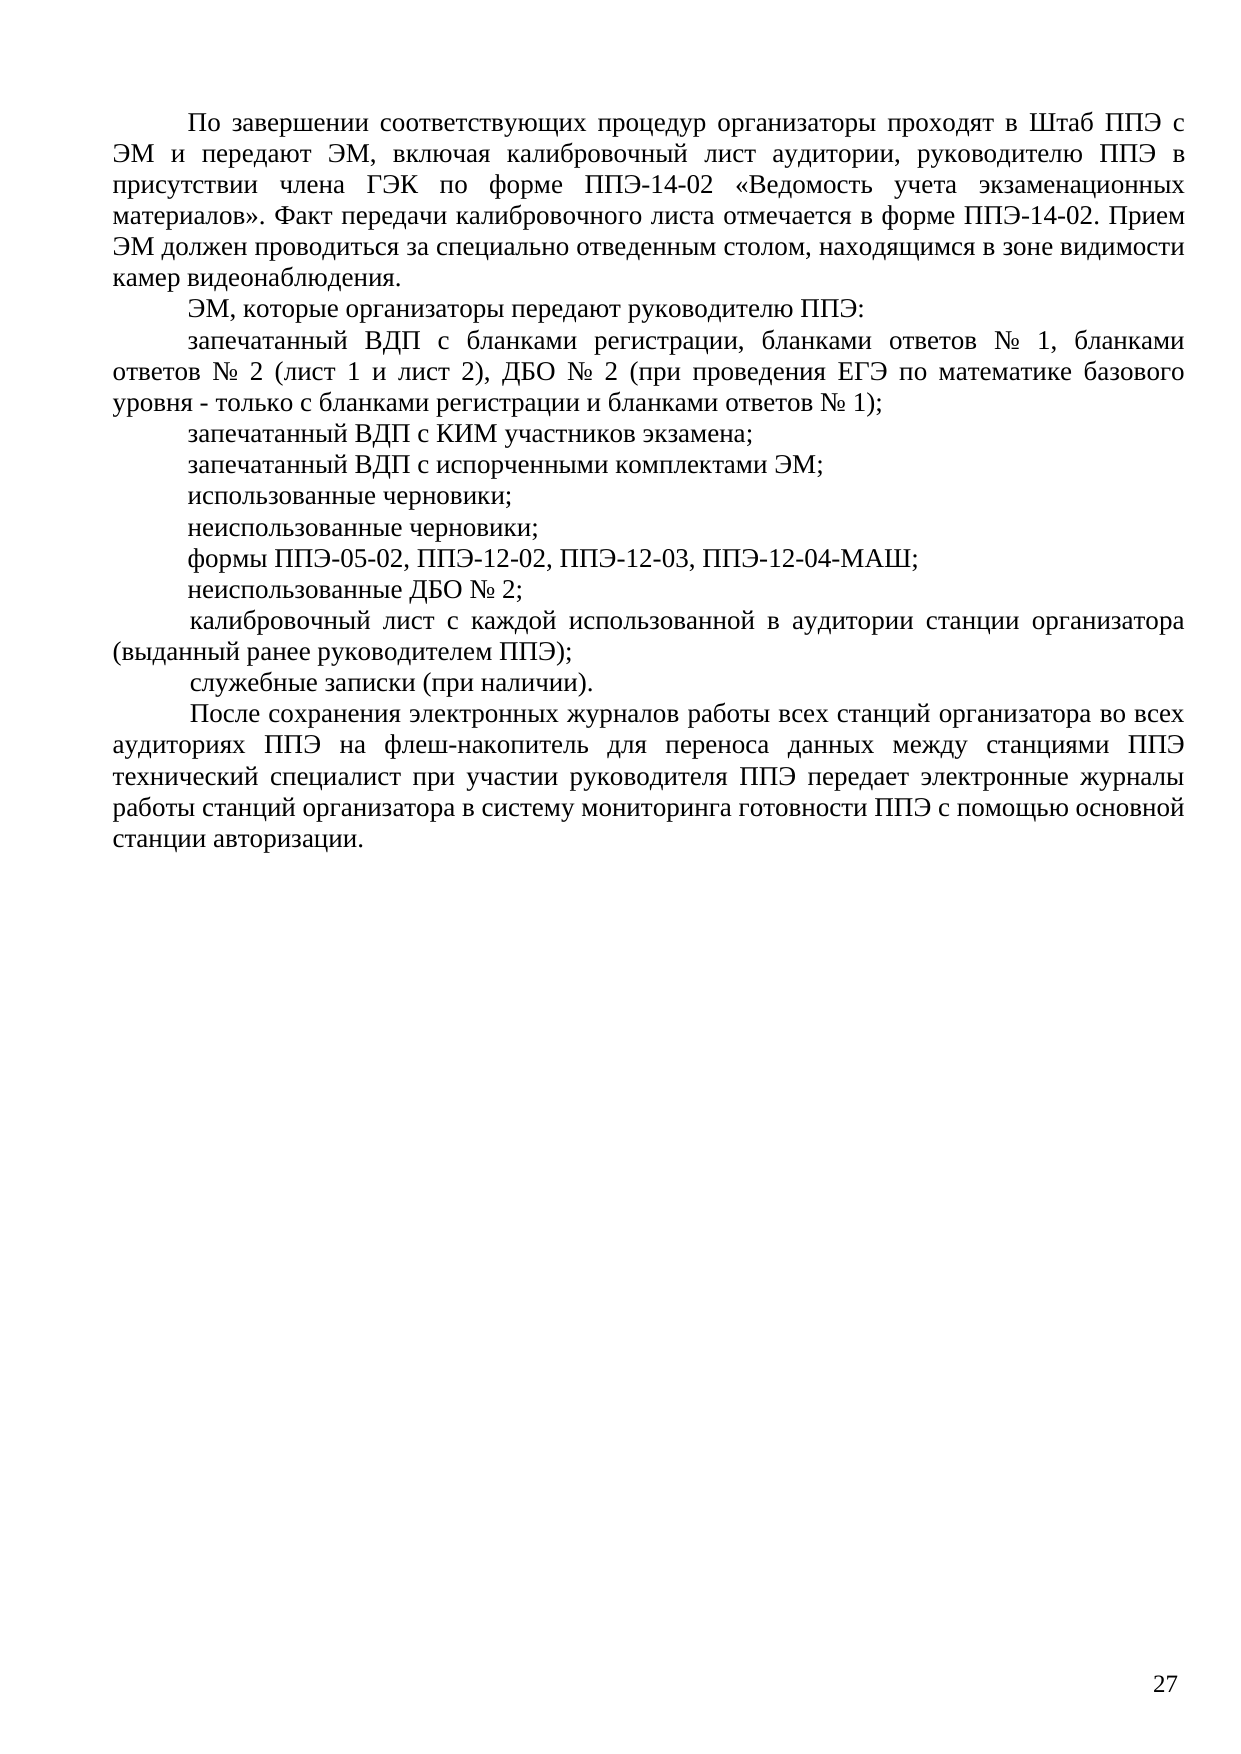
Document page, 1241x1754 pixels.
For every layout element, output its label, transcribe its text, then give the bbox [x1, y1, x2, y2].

text запечатанный ВДП с КИМ участников экзамена; [187, 417, 1186, 448]
text использованные черновики; [187, 479, 1186, 511]
text запечатанный ВДП с бланками регистрации, бланками ответов № 1, бланками ответов № 2 (лист 1 и лист 2), ДБО № 2 (при проведения ЕГЭ по математике базового уровня - только с бланками регистрации и бланками ответов № 1); [112, 324, 1186, 417]
text служебные записки (при наличии). [112, 666, 1186, 697]
text По завершении соответствующих процедур организаторы проходят в Штаб ППЭ с ЭМ и передают ЭМ, включая калибровочный лист аудитории, руководителю ППЭ в присутствии члена ГЭК по форме ППЭ-14-02 «Ведомость учета экзаменационных материалов». Факт передачи калибровочного листа отмечается в форме ППЭ-14-02. Прием ЭМ должен проводиться за специально отведенным столом, находящимся в зоне видимости камер видеонаблюдения. [112, 106, 1186, 293]
text неиспользованные черновики; [187, 511, 1186, 542]
text ЭМ, которые организаторы передают руководителю ППЭ: [112, 293, 1186, 324]
text запечатанный ВДП с испорченными комплектами ЭМ; [187, 448, 1186, 479]
text неиспользованные ДБО № 2; [187, 573, 1186, 604]
text калибровочный лист с каждой использованной в аудитории станции организатора (выданный ранее руководителем ППЭ); [112, 604, 1186, 666]
text формы ППЭ-05-02, ППЭ-12-02, ППЭ-12-03, ППЭ-12-04-МАШ; [187, 542, 1186, 573]
text После сохранения электронных журналов работы всех станций организатора во всех аудиториях ППЭ на флеш-накопитель для переноса данных между станциями ППЭ технический специалист при участии руководителя ППЭ передает электронные журналы работы станций организатора в систему мониторинга готовности ППЭ с помощью основной станции авторизации. [112, 697, 1186, 853]
